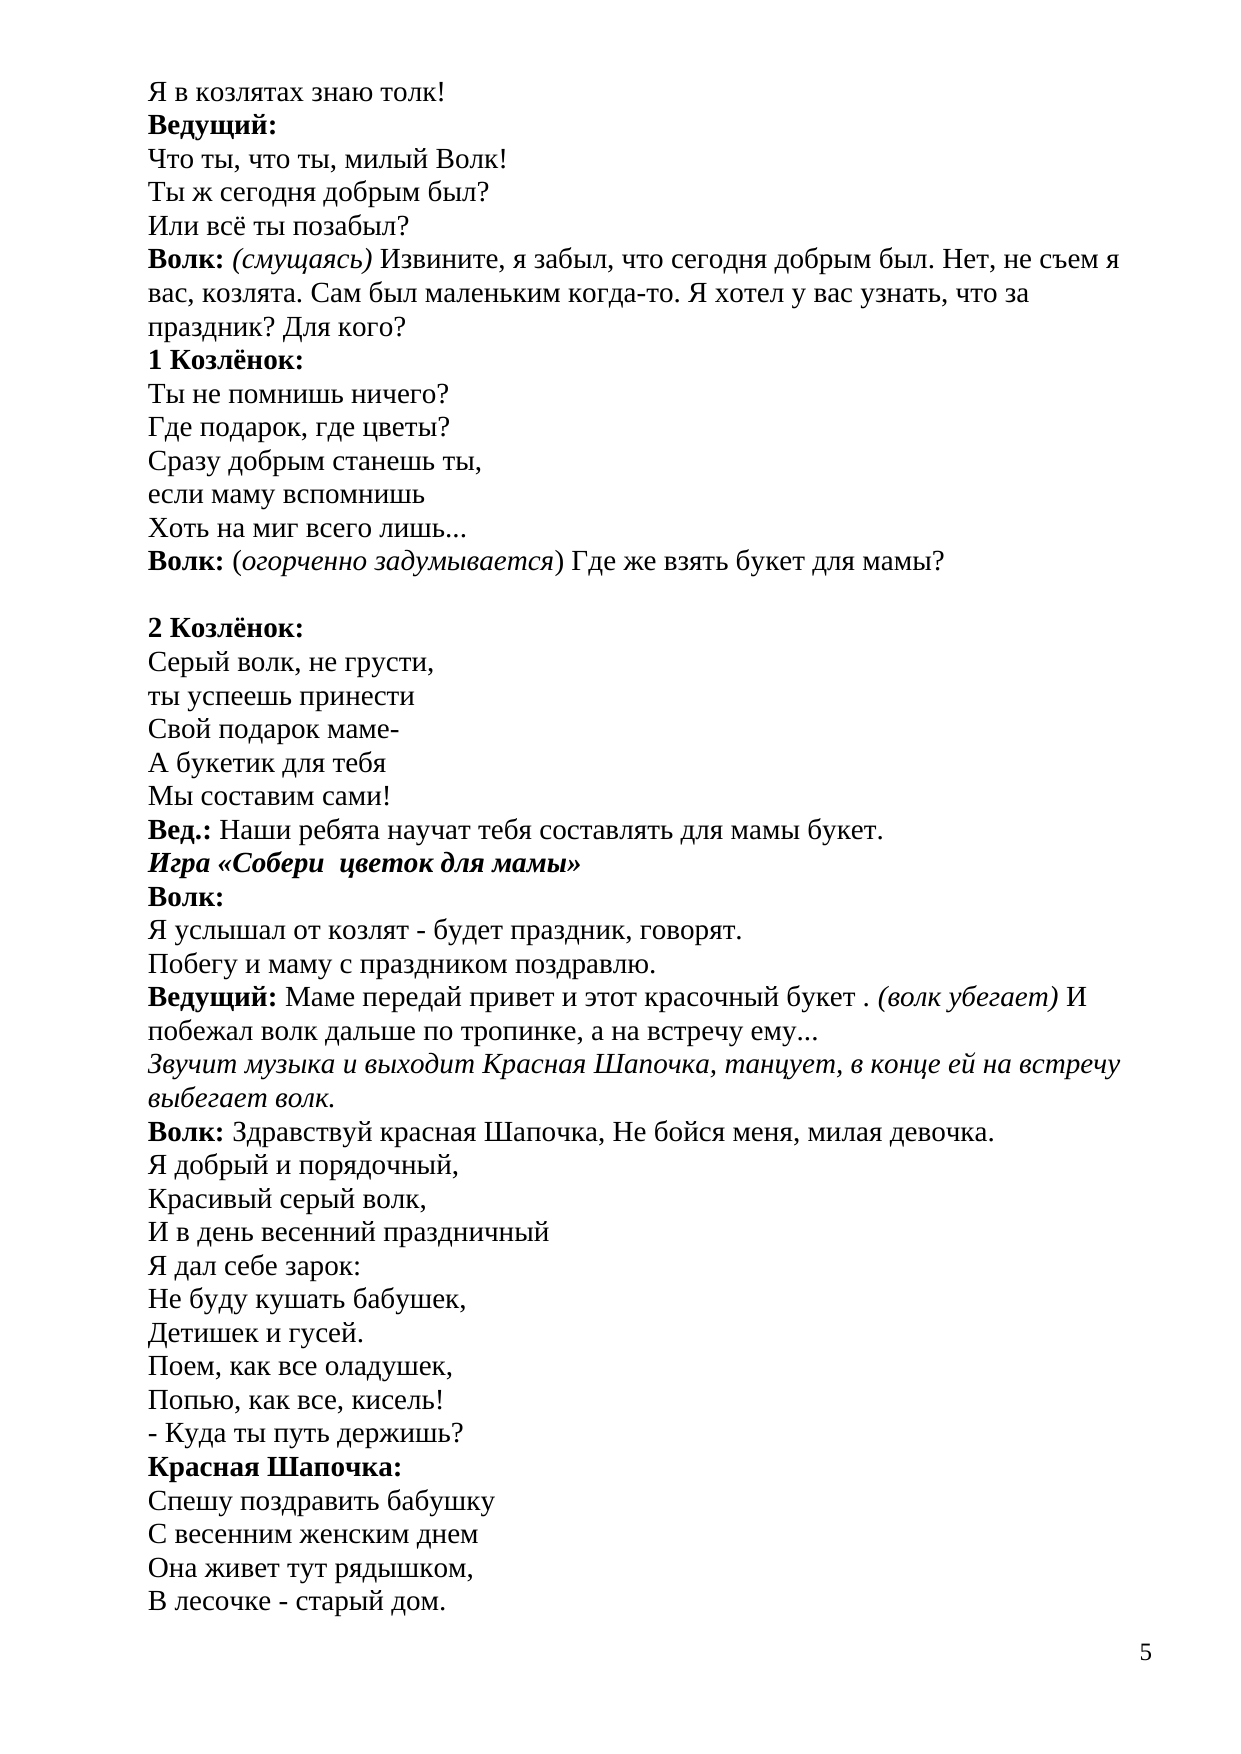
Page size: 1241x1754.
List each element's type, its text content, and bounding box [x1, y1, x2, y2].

text если маму вспомнишь [148, 476, 1152, 510]
text Красная Шапочка: [148, 1449, 1152, 1483]
text Поем, как все оладушек, [148, 1348, 1152, 1382]
text Волк: [148, 879, 1152, 912]
text 2 Козлёнок: [148, 611, 1152, 644]
text - Куда ты путь держишь? [148, 1416, 1152, 1449]
text Звучит музыка и выходит Красная Шапочка, танцует, в конце ей на встречу выбегает волк. [148, 1047, 1152, 1114]
text Попью, как все, кисель! [148, 1382, 1152, 1416]
text Волк: Здравствуй красная Шапочка, Не бойся меня, милая девочка. [148, 1114, 1152, 1147]
text ты успеешь принести [148, 678, 1152, 711]
text Что ты, что ты, милый Волк! [148, 141, 1152, 174]
text Где подарок, где цветы? [148, 409, 1152, 443]
text Вед.: Наши ребята научат тебя составлять для мамы букет. [148, 812, 1152, 845]
text Серый волк, не грусти, [148, 644, 1152, 678]
text Или всё ты позабыл? [148, 208, 1152, 242]
text Я дал себе зарок: [148, 1248, 1152, 1281]
text Ведущий: [148, 107, 1152, 141]
text Волк: (огорченно задумывается) Где же взять букет для мамы? [148, 543, 1152, 577]
text Ты не помнишь ничего? [148, 376, 1152, 409]
text Я в козлятах знаю толк! [148, 74, 1152, 107]
text Я добрый и порядочный, [148, 1147, 1152, 1181]
text Спешу поздравить бабушку [148, 1483, 1152, 1516]
text Мы составим сами! [148, 778, 1152, 812]
text Побегу и маму с праздником поздравлю. [148, 946, 1152, 979]
text Она живет тут рядышком, [148, 1550, 1152, 1583]
text Сразу добрым станешь ты, [148, 443, 1152, 476]
text С весенним женским днем [148, 1516, 1152, 1550]
text 1 Козлёнок: [148, 342, 1152, 376]
text Ведущий: Маме передай привет и этот красочный букет . (волк убегает) И побежал волк дальше по тропинке, а на встречу ему... [148, 979, 1152, 1047]
text Хоть на миг всего лишь... [148, 510, 1152, 543]
text Игра «Собери цветок для мамы» [148, 845, 1152, 879]
text Ты ж сегодня добрым был? [148, 174, 1152, 208]
text Не буду кушать бабушек, [148, 1281, 1152, 1315]
text Красивый серый волк, [148, 1181, 1152, 1214]
text Волк: (смущаясь) Извините, я забыл, что сегодня добрым был. Нет, не съем я вас, козлята. Сам был маленьким когда-то. Я хотел у вас узнать, что за праздник? Для кого? [148, 242, 1152, 342]
text А букетик для тебя [148, 745, 1152, 778]
text И в день весенний праздничный [148, 1214, 1152, 1248]
text Я услышал от козлят - будет праздник, говорят. [148, 912, 1152, 946]
text В лесочке - старый дом. [148, 1583, 1152, 1617]
text Свой подарок маме- [148, 711, 1152, 745]
text Детишек и гусей. [148, 1315, 1152, 1348]
